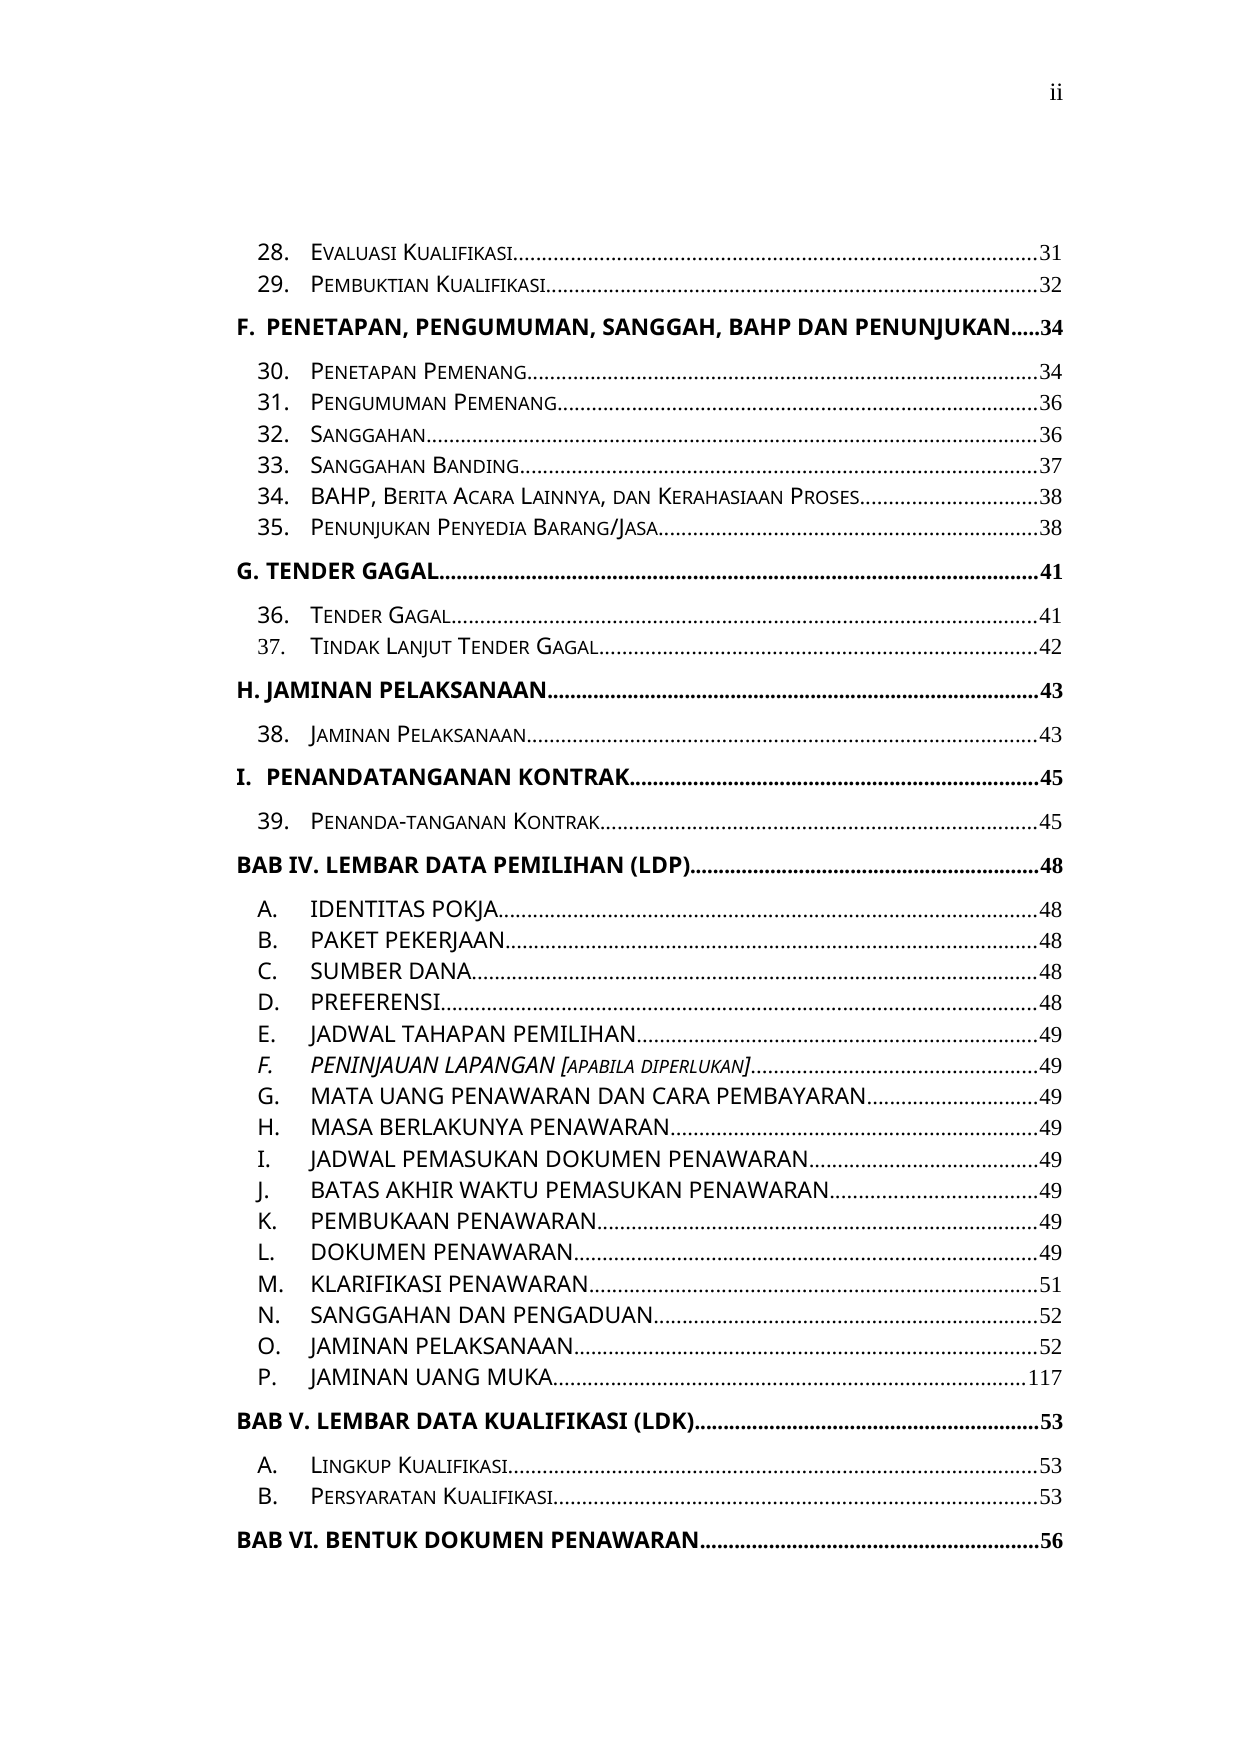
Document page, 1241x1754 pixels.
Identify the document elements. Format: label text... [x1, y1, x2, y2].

text 32. Sanggahan 36 [257, 417, 1063, 449]
text 30. Penetapan Pemenang 34 [257, 355, 1063, 386]
text G. MATA UANG PENAWARAN DAN CARA PEMBAYARAN 49 [257, 1080, 1063, 1111]
text 35. Penunjukan Penyedia Barang/Jasa 38 [257, 511, 1063, 542]
text L. DOKUMEN PENAWARAN 49 [257, 1236, 1063, 1267]
text O. JAMINAN PELAKSANAAN 52 [257, 1330, 1063, 1361]
text D. PREFERENSI 48 [257, 986, 1063, 1017]
text E. JADWAL TAHAPAN PEMILIHAN 49 [257, 1017, 1063, 1049]
text H. MASA BERLAKUNYA PENAWARAN 49 [257, 1111, 1063, 1142]
text J. BATAS AKHIR WAKTU PEMASUKAN PENAWARAN 49 [257, 1174, 1063, 1205]
text 34. BAHP, Berita Acara Lainnya, dan Kerahasiaan Proses 38 [257, 480, 1063, 511]
text BAB V. LEMBAR DATA KUALIFIKASI (LDK) 53 [236, 1405, 1063, 1436]
text H. JAMINAN PELAKSANAAN 43 [236, 674, 1063, 705]
text I. PENANDATANGANAN KONTRAK 45 [236, 761, 1063, 792]
text BAB VI. BENTUK DOKUMEN PENAWARAN 56 [236, 1524, 1063, 1555]
text I. JADWAL PEMASUKAN DOKUMEN PENAWARAN 49 [257, 1142, 1063, 1174]
text M. KLARIFIKASI PENAWARAN 51 [257, 1267, 1063, 1299]
text 28. Evaluasi Kualifikasi 31 [257, 236, 1063, 267]
text 31. Pengumuman Pemenang 36 [257, 386, 1063, 417]
text C. SUMBER DANA 48 [257, 955, 1063, 986]
text B. PAKET PEKERJAAN 48 [257, 924, 1063, 955]
text A. Lingkup Kualifikasi 53 [257, 1449, 1063, 1480]
text 36. Tender Gagal 41 [257, 599, 1063, 630]
text B. Persyaratan Kualifikasi 53 [257, 1480, 1063, 1511]
text F. PENETAPAN, PENGUMUMAN, SANGGAH, BAHP DAN PENUNJUKAN 34 [236, 311, 1063, 342]
text P. JAMINAN UANG MUKA 117 [257, 1361, 1063, 1392]
text F. PENINJAUAN LAPANGAN [apabila diperlukan] 49 [257, 1049, 1063, 1080]
text 38. Jaminan Pelaksanaan 43 [257, 717, 1063, 749]
text 37. Tindak Lanjut Tender Gagal 42 [257, 630, 1063, 661]
text 33. Sanggahan Banding 37 [257, 449, 1063, 480]
text 29. Pembuktian Kualifikasi 32 [257, 267, 1063, 299]
text A. IDENTITAS POKJA 48 [257, 892, 1063, 924]
text 39. Penanda-tanganan Kontrak 45 [257, 805, 1063, 836]
text K. PEMBUKAAN PENAWARAN 49 [257, 1205, 1063, 1236]
text BAB IV. LEMBAR DATA PEMILIHAN (LDP) 48 [236, 849, 1063, 880]
text G. TENDER GAGAL 41 [236, 555, 1063, 586]
text N. SANGGAHAN DAN PENGADUAN 52 [257, 1299, 1063, 1330]
